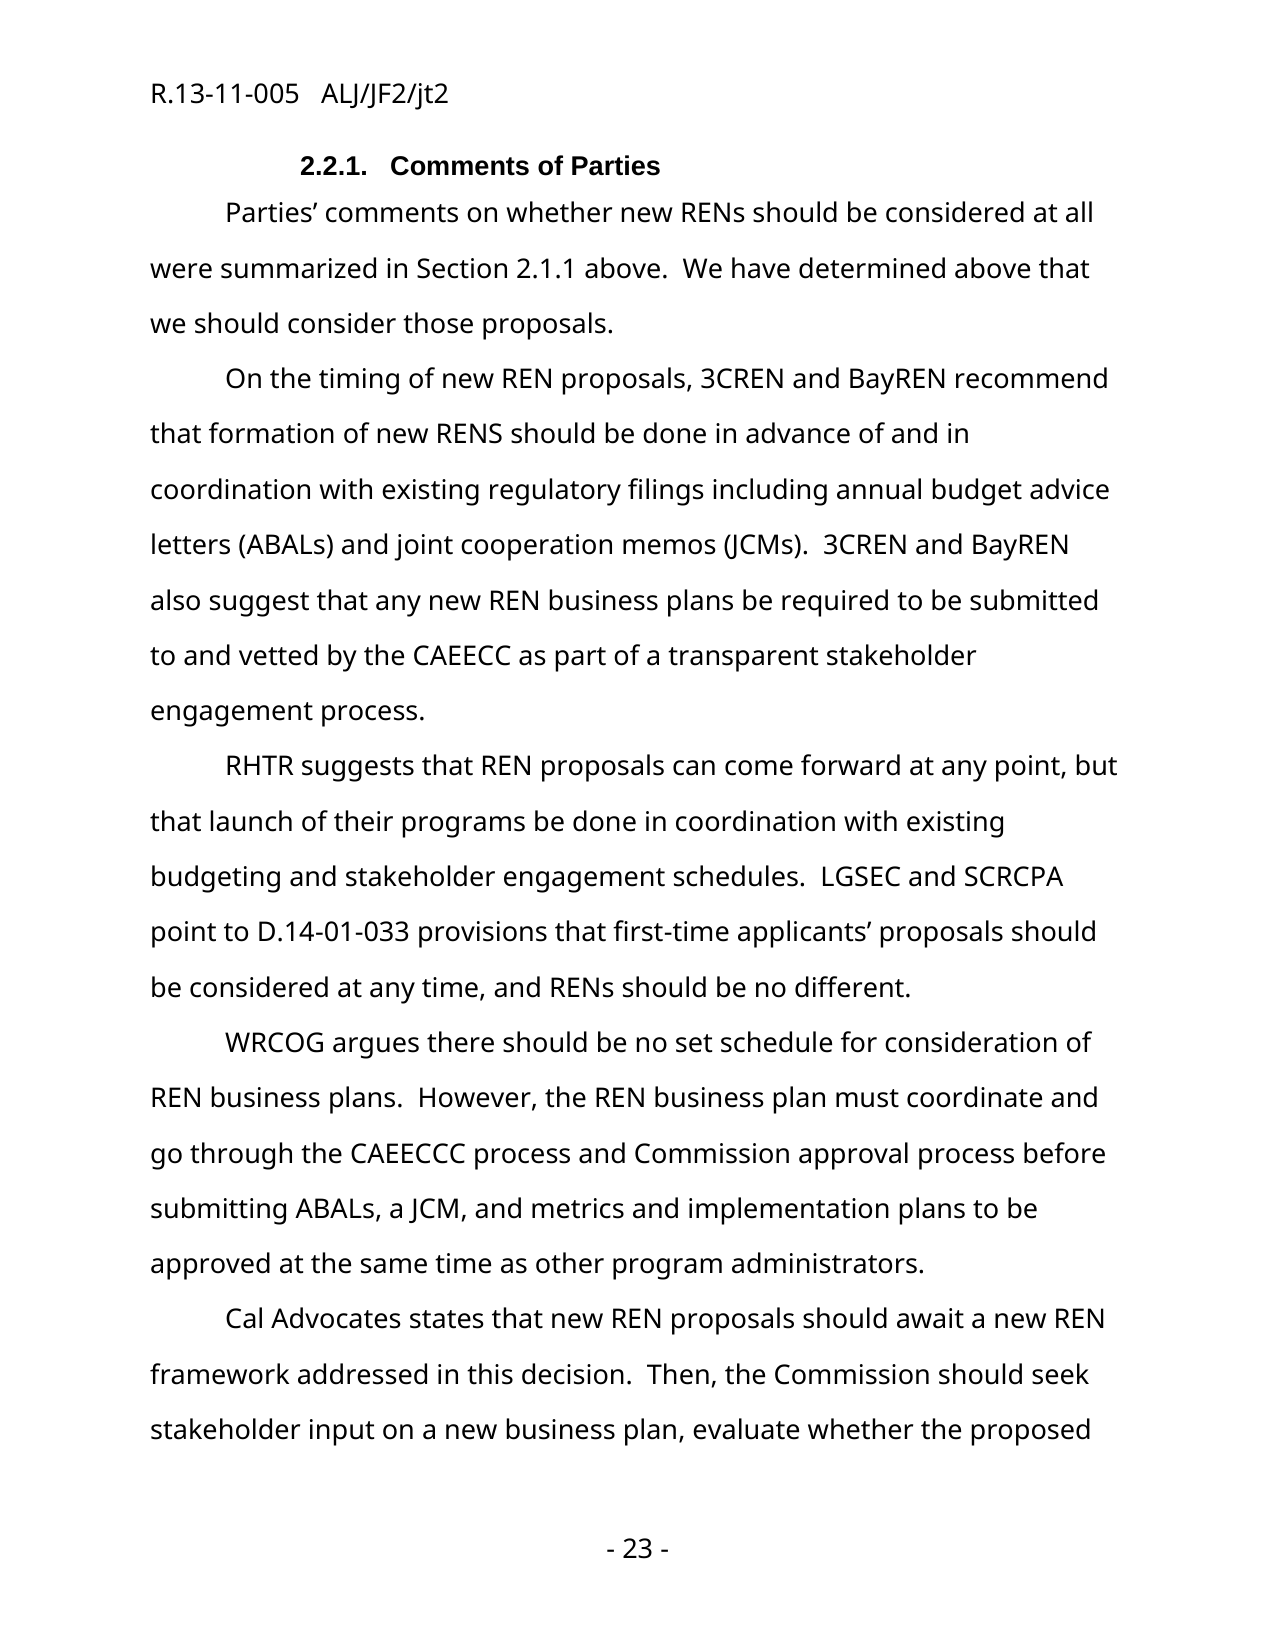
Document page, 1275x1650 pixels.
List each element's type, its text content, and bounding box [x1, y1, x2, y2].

subtitle Comments of Parties [300, 150, 1125, 181]
text RHTR suggests that REN proposals can come forward at any point, but that launch of their programs be done in coordination with existing budgeting and stakeholder engagement schedules. LGSEC and SCRCPA point to D.14-01-033 provisions that first-time applicants’ proposals should be considered at any time, and RENs should be no different. [150, 747, 1125, 1005]
text WRCOG argues there should be no set schedule for consideration of REN business plans. However, the REN business plan must coordinate and go through the CAEECCC process and Commission approval process before submitting ABALs, a JCM, and metrics and implementation plans to be approved at the same time as other program administrators. [150, 1023, 1125, 1282]
text On the timing of new REN proposals, 3CREN and BayREN recommend that formation of new RENS should be done in advance of and in coordination with existing regulatory filings including annual budget advice letters (ABALs) and joint cooperation memos (JCMs). 3CREN and BayREN also suggest that any new REN business plans be required to be submitted to and vetted by the CAEECC as part of a transparent stakeholder engagement process. [150, 360, 1125, 728]
text Parties’ comments on whether new RENs should be considered at all were summarized in Section 2.1.1 above. We have determined above that we should consider those proposals. [150, 194, 1125, 341]
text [150, 1300, 1125, 1447]
